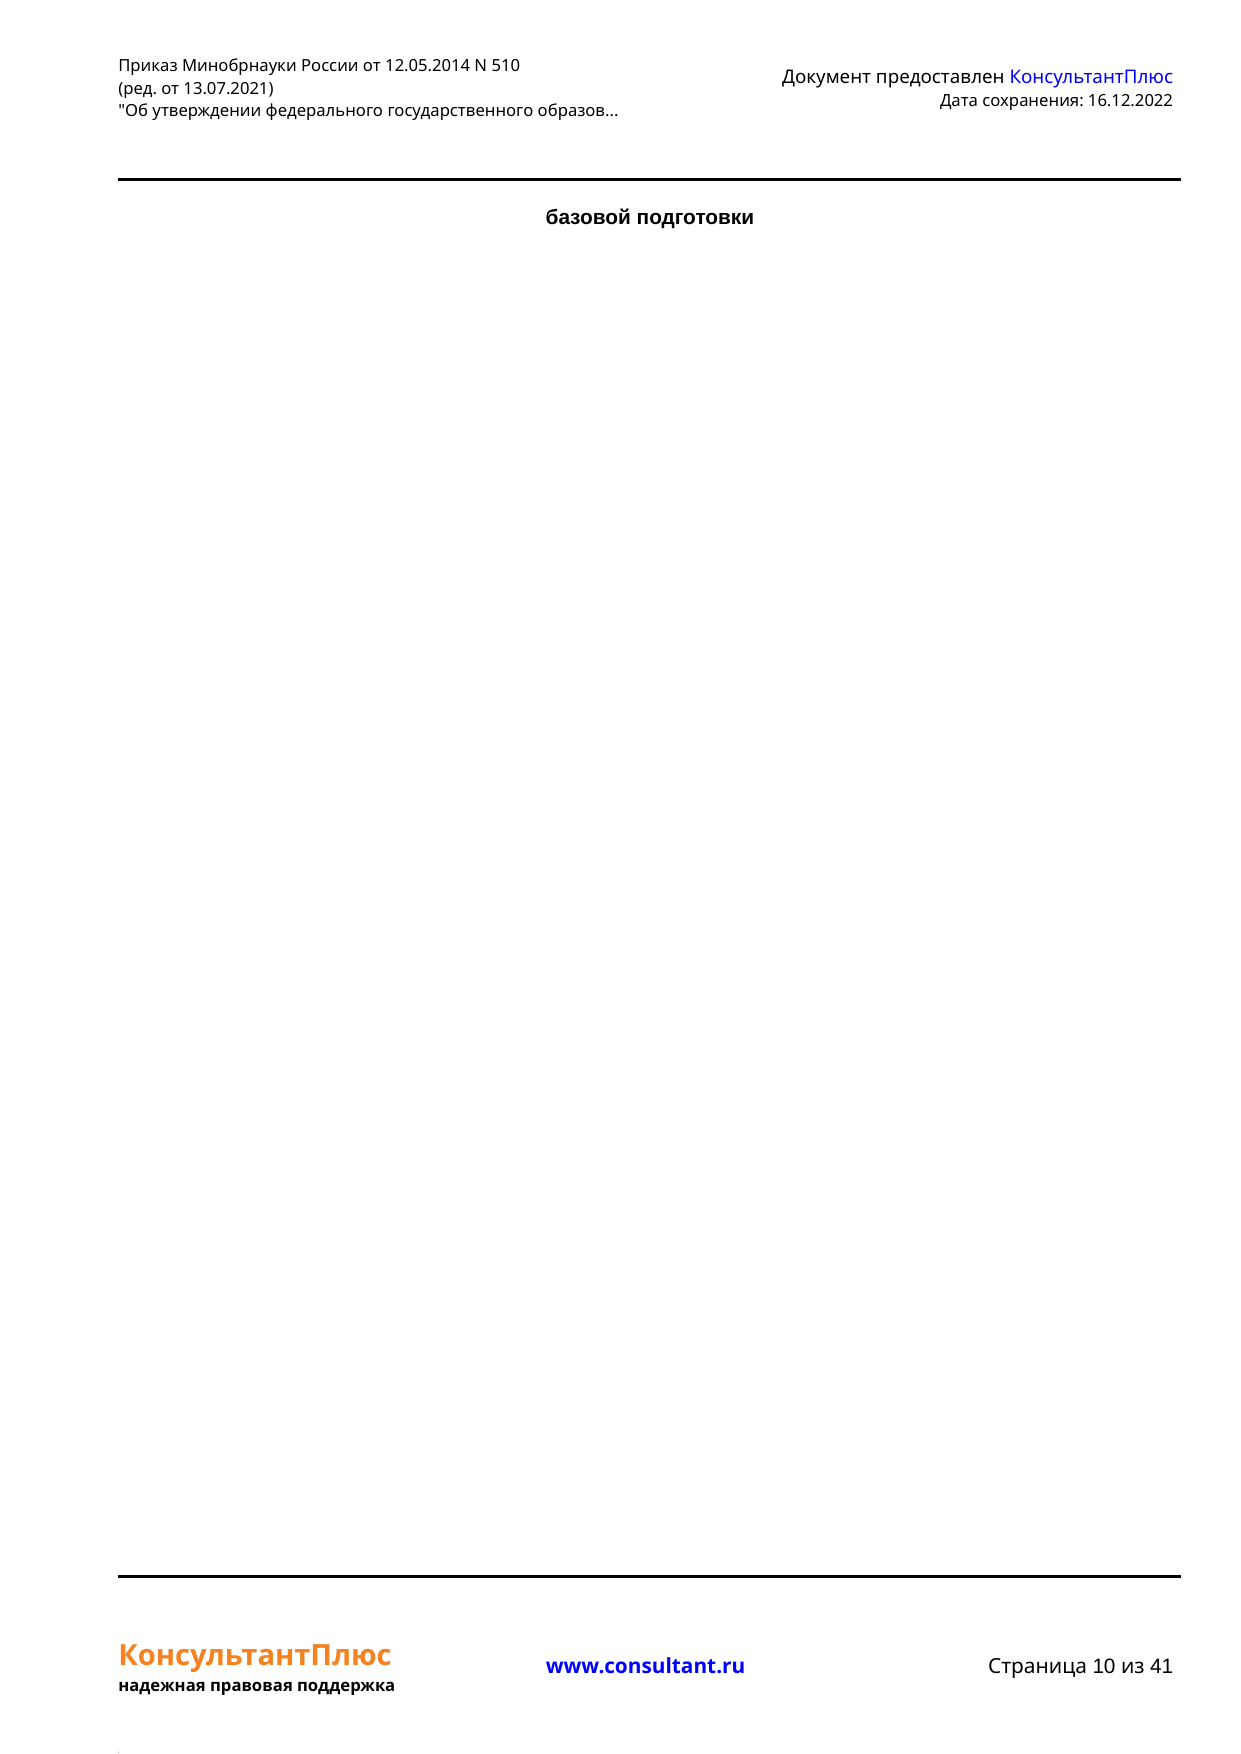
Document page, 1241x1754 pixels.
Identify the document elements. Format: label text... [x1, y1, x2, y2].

title базовой подготовки [118, 205, 1181, 229]
